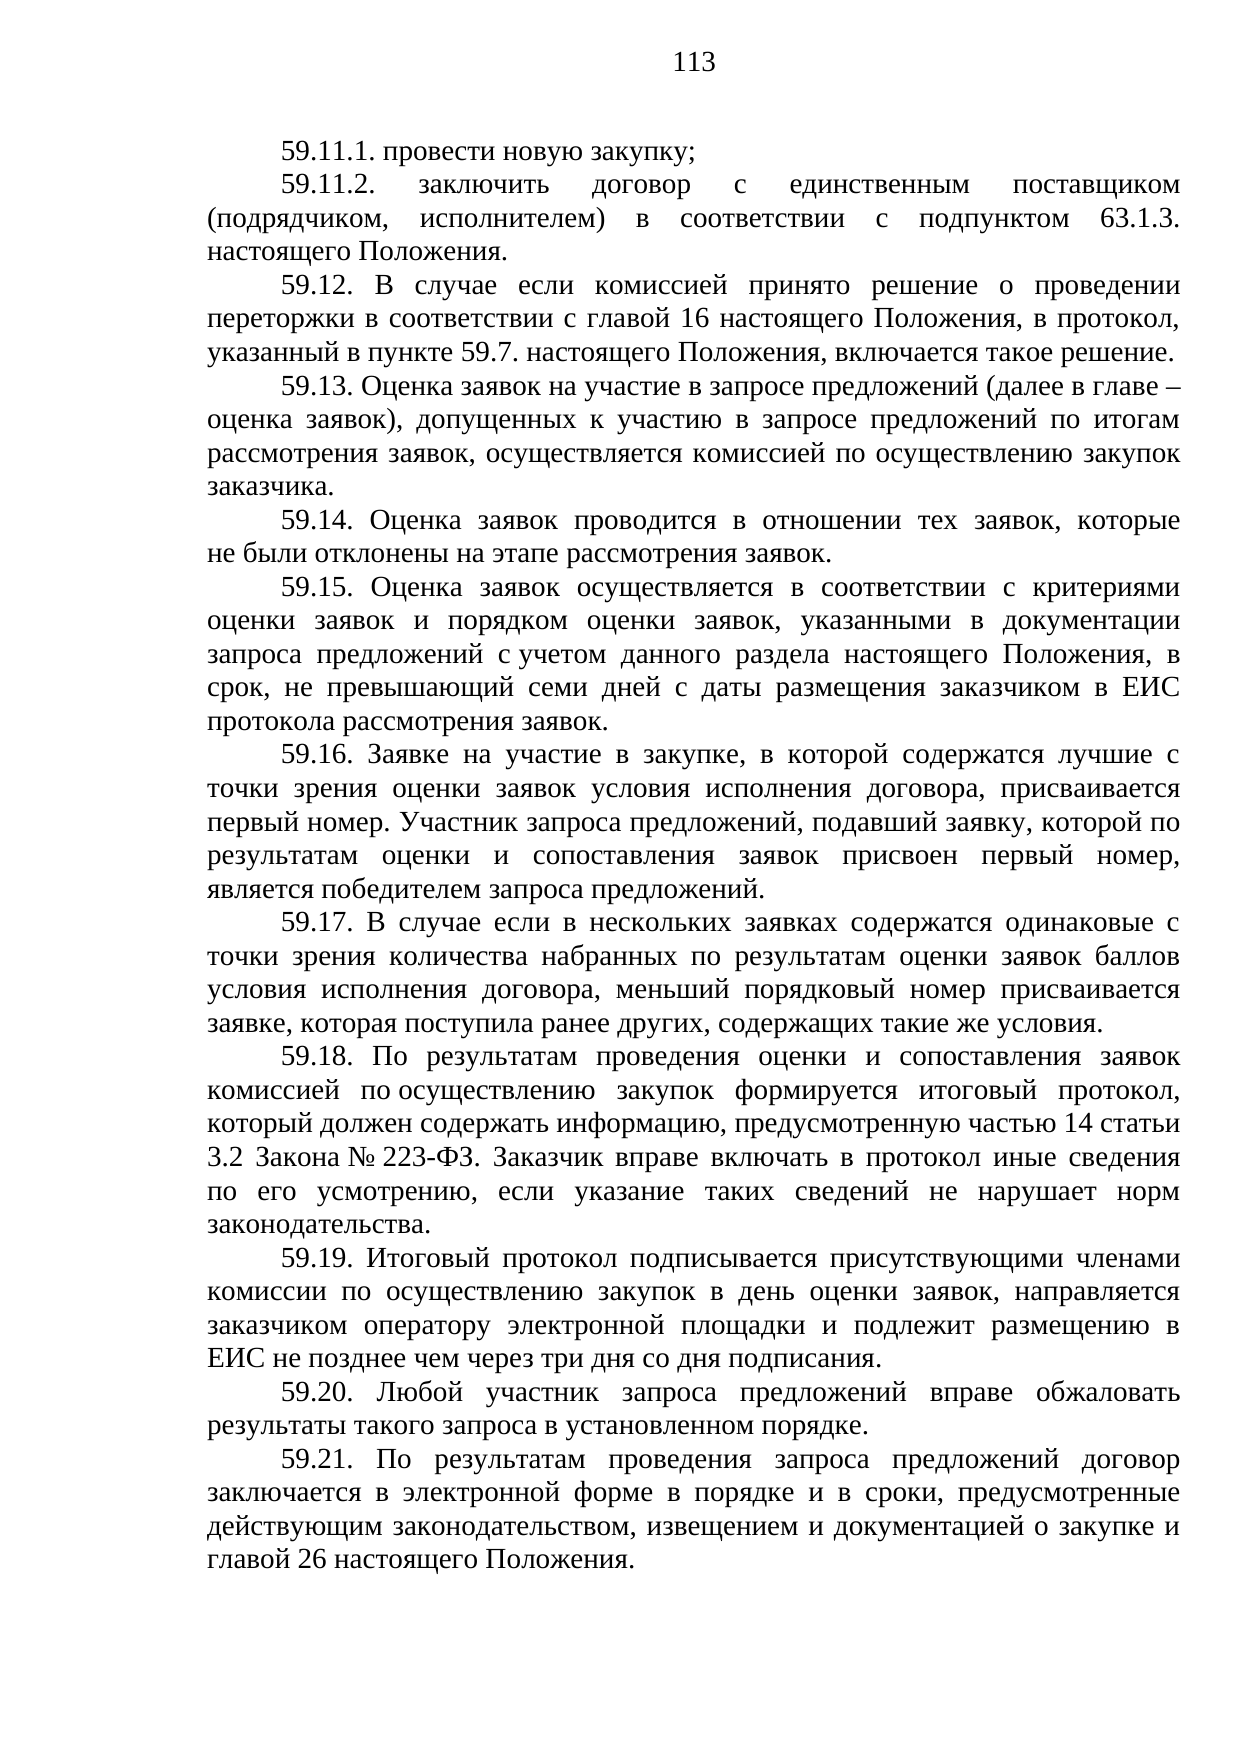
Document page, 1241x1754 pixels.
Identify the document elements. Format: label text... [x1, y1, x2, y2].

text 59.12. В случае если комиссией принято решение о проведении переторжки в соответствии с главой 16 настоящего Положения, в протокол, указанный в пункте 59.7. настоящего Положения, включается такое решение. [207, 267, 1181, 368]
text 59.17. В случае если в нескольких заявках содержатся одинаковые с точки зрения количества набранных по результатам оценки заявок баллов условия исполнения договора, меньший порядковый номер присваивается заявке, которая поступила ранее других, содержащих такие же условия. [207, 904, 1181, 1038]
text 59.16. Заявке на участие в закупке, в которой содержатся лучшие с точки зрения оценки заявок условия исполнения договора, присваивается первый номер. Участник запроса предложений, подавший заявку, которой по результатам оценки и сопоставления заявок присвоен первый номер, является победителем запроса предложений. [207, 737, 1181, 904]
text 59.11.1. провести новую закупку; [207, 133, 1181, 166]
text 59.15. Оценка заявок осуществляется в соответствии с критериями оценки заявок и порядком оценки заявок, указанными в документации запроса предложений с учетом данного раздела настоящего Положения, в срок, не превышающий семи дней с даты размещения заказчиком в ЕИС протокола рассмотрения заявок. [207, 569, 1181, 737]
text 59.14. Оценка заявок проводится в отношении тех заявок, которые не были отклонены на этапе рассмотрения заявок. [207, 502, 1181, 569]
text 59.19. Итоговый протокол подписывается присутствующими членами комиссии по осуществлению закупок в день оценки заявок, направляется заказчиком оператору электронной площадки и подлежит размещению в ЕИС не позднее чем через три дня со дня подписания. [207, 1240, 1181, 1374]
text 59.11.2. заключить договор с единственным поставщиком (подрядчиком, исполнителем) в соответствии с подпунктом 63.1.3. настоящего Положения. [207, 166, 1181, 267]
text 59.18. По результатам проведения оценки и сопоставления заявок комиссией по осуществлению закупок формируется итоговый протокол, который должен содержать информацию, предусмотренную частью 14 статьи 3.2 Закона № 223-ФЗ. Заказчик вправе включать в протокол иные сведения по его усмотрению, если указание таких сведений не нарушает норм законодательства. [207, 1038, 1181, 1240]
text 59.20. Любой участник запроса предложений вправе обжаловать результаты такого запроса в установленном порядке. [207, 1374, 1181, 1441]
text 59.21. По результатам проведения запроса предложений договор заключается в электронной форме в порядке и в сроки, предусмотренные действующим законодательством, извещением и документацией о закупке и главой 26 настоящего Положения. [207, 1441, 1181, 1575]
text 59.13. Оценка заявок на участие в запросе предложений (далее в главе – оценка заявок), допущенных к участию в запросе предложений по итогам рассмотрения заявок, осуществляется комиссией по осуществлению закупок заказчика. [207, 368, 1181, 502]
